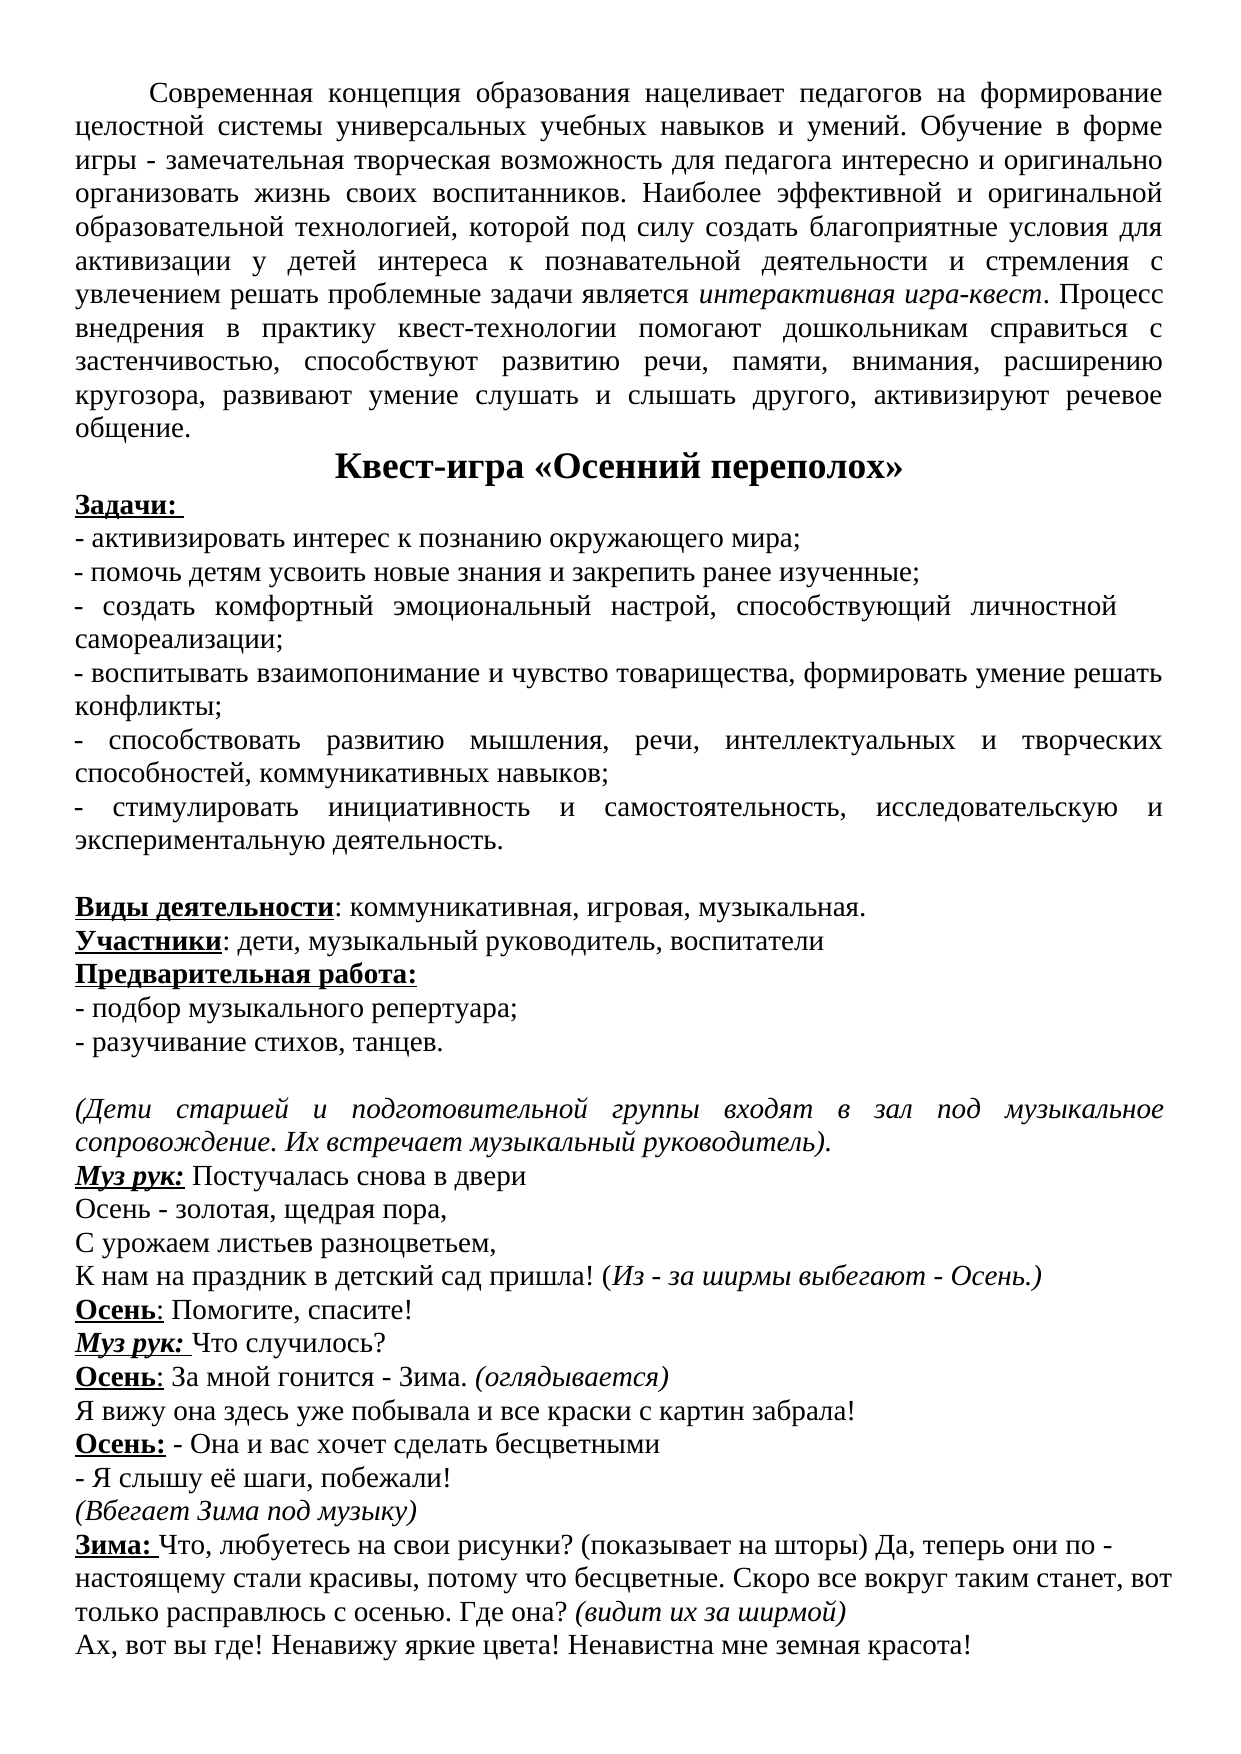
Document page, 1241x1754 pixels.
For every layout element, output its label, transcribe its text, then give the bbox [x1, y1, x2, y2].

text Я вижу она здесь уже побывала и все краски с картин забрала! Осень: - Она и вас хочет сделать бесцветными [75, 1393, 1165, 1460]
text - способствовать развитию мышления, речи, интеллектуальных и творческих способностей, коммуникативных навыков; [75, 722, 1165, 789]
text Квест-игра «Осенний переполох» [75, 444, 1164, 487]
text - создать комфортный эмоциональный настрой, способствующий личностной самореализации; [73, 588, 1118, 655]
text - помочь детям усвоить новые знания и закрепить ранее изученные; [73, 554, 1118, 588]
text (Дети старшей и подготовительной группы входят в зал под музыкальное сопровождение. Их встречает музыкальный руководитель). [75, 1091, 1165, 1158]
text - Я слышу её шаги, побежали! (Вбегает Зима под музыку) Зима: Что, любуетесь на свои рисунки? (показывает на шторы) Да, теперь они по - настоящему стали красивы, потому что бесцветные. Скоро все вокруг таким станет, вот только расправлюсь с осенью. Где она? (видит их за ширмой) [75, 1460, 1182, 1627]
text Ах, вот вы где! Ненавижу яркие цвета! Ненавистна мне земная красота! [75, 1627, 1182, 1661]
text Муз рук: Постучалась снова в двери [75, 1158, 1165, 1191]
text Виды деятельности: коммуникативная, игровая, музыкальная. Участники: дети, музыкальный руководитель, воспитатели Предварительная работа: - подбор музыкального репертуара; - разучивание стихов, танцев. [75, 856, 1165, 1057]
text К нам на праздник в детский сад пришла! (Из - за ширмы выбегают - Осень.) Осень: Помогите, спасите! Муз рук: Что случилось? Осень: За мной гонится - Зима. (оглядывается) [75, 1258, 1165, 1393]
text Осень - золотая, щедрая пора, С урожаем листьев разноцветьем, [75, 1191, 1165, 1258]
text - воспитывать взаимопонимание и чувство товарищества, формировать умение решать конфликты; [75, 655, 1165, 722]
text - стимулировать инициативность и самостоятельность, исследовательскую и экспериментальную деятельность. [75, 789, 1165, 856]
text - активизировать интерес к познанию окружающего мира; [74, 521, 1164, 554]
text Задачи: [167, 487, 1164, 521]
text Современная концепция образования нацеливает педагогов на формирование целостной системы универсальных учебных навыков и умений. Обучение в форме игры - замечательная творческая возможность для педагога интересно и оригинально организовать жизнь своих воспитанников. Наиболее эффективной и оригинальной образовательной технологией, которой под силу создать благоприятные условия для активизации у детей интереса к познавательной деятельности и стремления с увлечением решать проблемные задачи является интерактивная игра-квест. Процесс внедрения в практику квест-технологии помогают дошкольникам справиться с застенчивостью, способствуют развитию речи, памяти, внимания, расширению кругозора, развивают умение слушать и слышать другого, активизируют речевое общение. [75, 75, 1164, 444]
